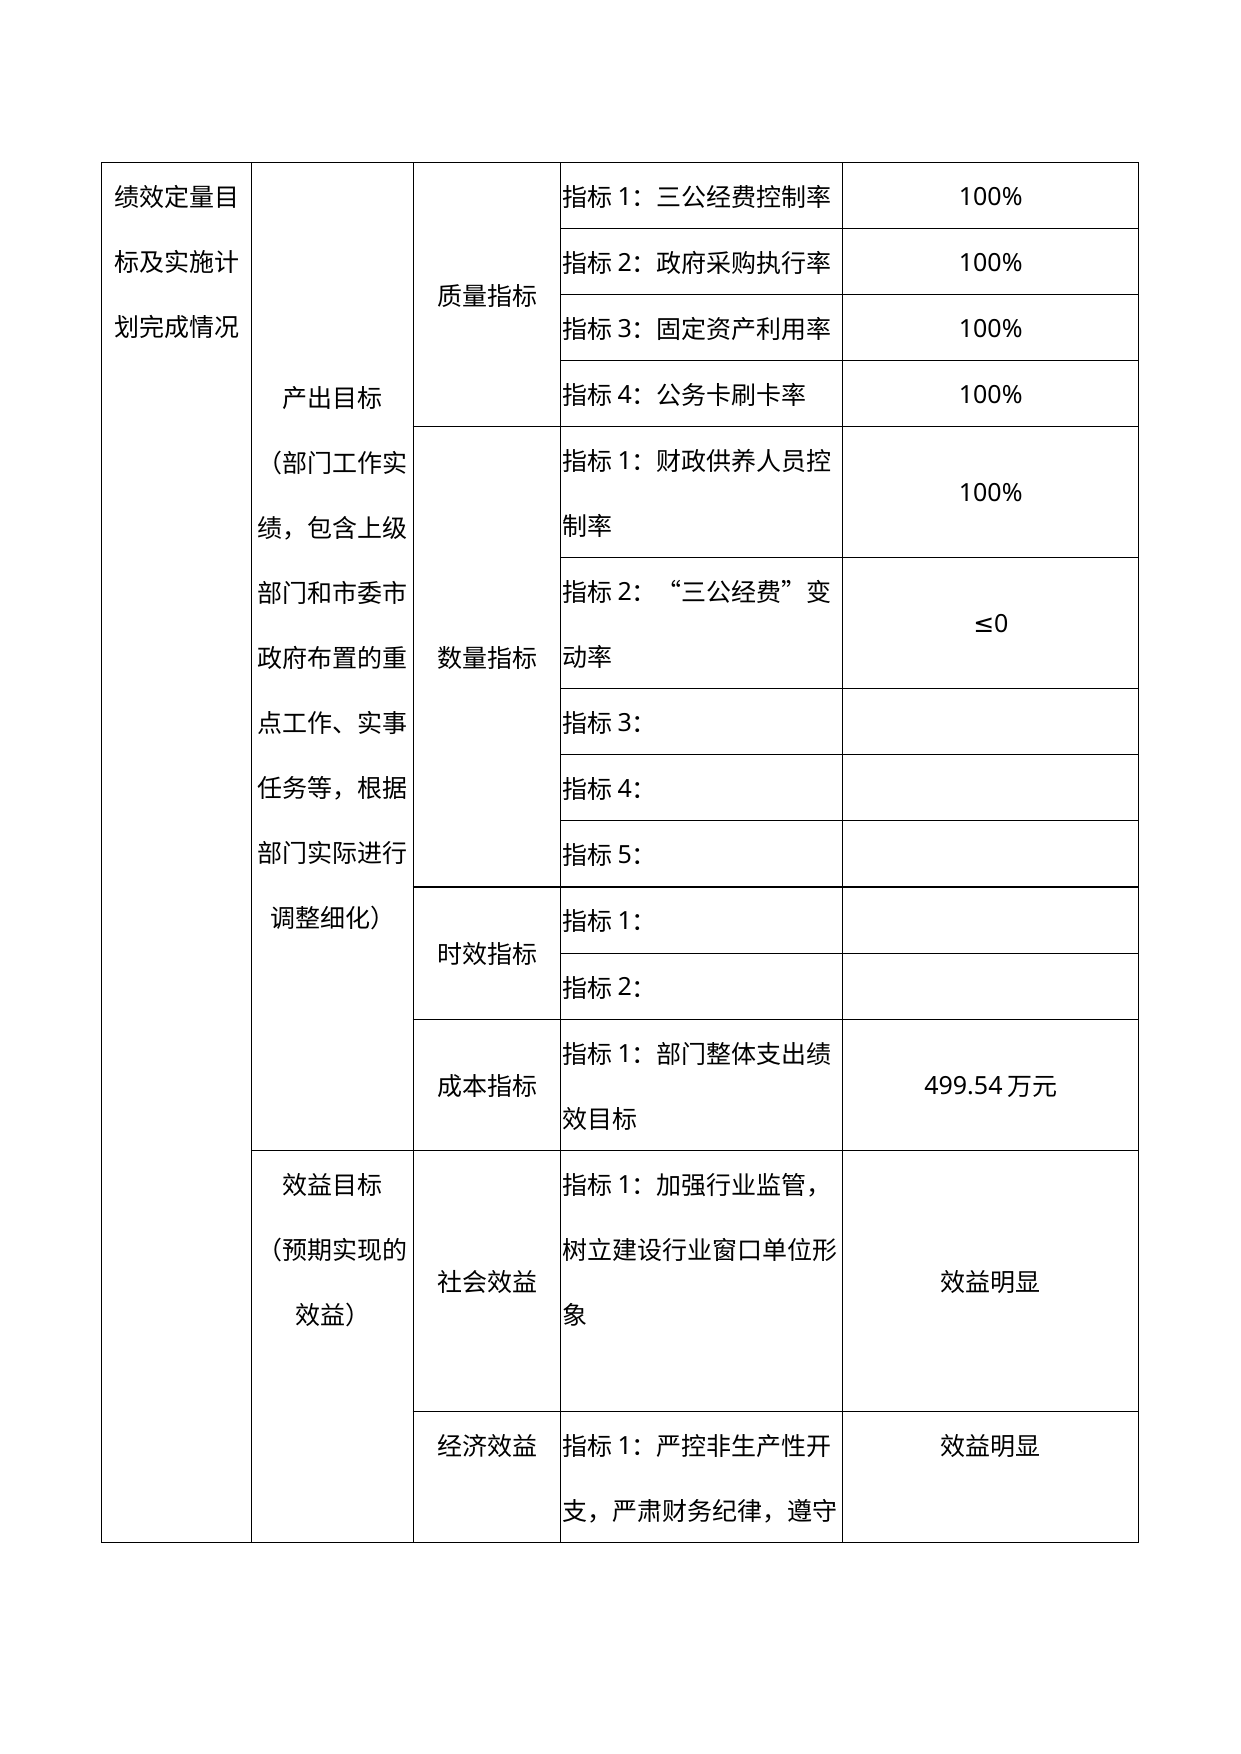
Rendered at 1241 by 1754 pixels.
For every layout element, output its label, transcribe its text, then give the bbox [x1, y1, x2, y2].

table_cell 效益明显 [843, 1412, 1138, 1542]
table_cell [843, 888, 1138, 952]
table_cell [843, 689, 1138, 754]
table_cell 时效指标 [414, 888, 560, 1019]
table_cell 成本指标 [414, 1020, 560, 1150]
table_cell [843, 821, 1138, 886]
table_cell 指标2： [561, 954, 842, 1019]
table_cell 499.54万元 [843, 1020, 1138, 1150]
table_cell 指标2：“三公经费”变动率 [561, 558, 842, 688]
table_cell 质量指标 [414, 163, 560, 426]
table_cell 指标1： [561, 888, 842, 952]
table_cell 100% [843, 427, 1138, 557]
table_cell 100% [843, 229, 1138, 294]
table_cell 指标5： [561, 821, 842, 886]
table_cell [843, 954, 1138, 1019]
table_cell 指标3：固定资产利用率 [561, 295, 842, 360]
table_cell 100% [843, 295, 1138, 360]
table_cell 指标1：部门整体支出绩效目标 [561, 1020, 842, 1150]
table_cell [843, 755, 1138, 820]
table_cell 指标4： [561, 755, 842, 820]
table_cell 100% [843, 163, 1138, 228]
table_cell 社会效益 [414, 1151, 560, 1411]
table_cell 效益明显 [843, 1151, 1138, 1411]
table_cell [561, 1412, 842, 1542]
table_cell 数量指标 [414, 427, 560, 886]
table_cell 指标1：加强行业监管，树立建设行业窗口单位形象 [561, 1151, 842, 1411]
table_cell 指标4：公务卡刷卡率 [561, 361, 842, 426]
table_cell 指标1：三公经费控制率 [561, 163, 842, 228]
table_cell 指标3： [561, 689, 842, 754]
table_cell 经济效益 [414, 1412, 560, 1542]
table_cell 100% [843, 361, 1138, 426]
table_cell ≤0 [843, 558, 1138, 688]
table_cell 效益目标 （预期实现的效益） [252, 1151, 413, 1542]
table_cell 指标2：政府采购执行率 [561, 229, 842, 294]
table_cell 指标1：财政供养人员控制率 [561, 427, 842, 557]
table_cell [102, 163, 251, 1542]
table_cell 产出目标 （部门工作实绩，包含上级部门和市委市政府布置的重点工作、实事任务等，根据部门实际进行调整细化） [252, 163, 413, 1150]
